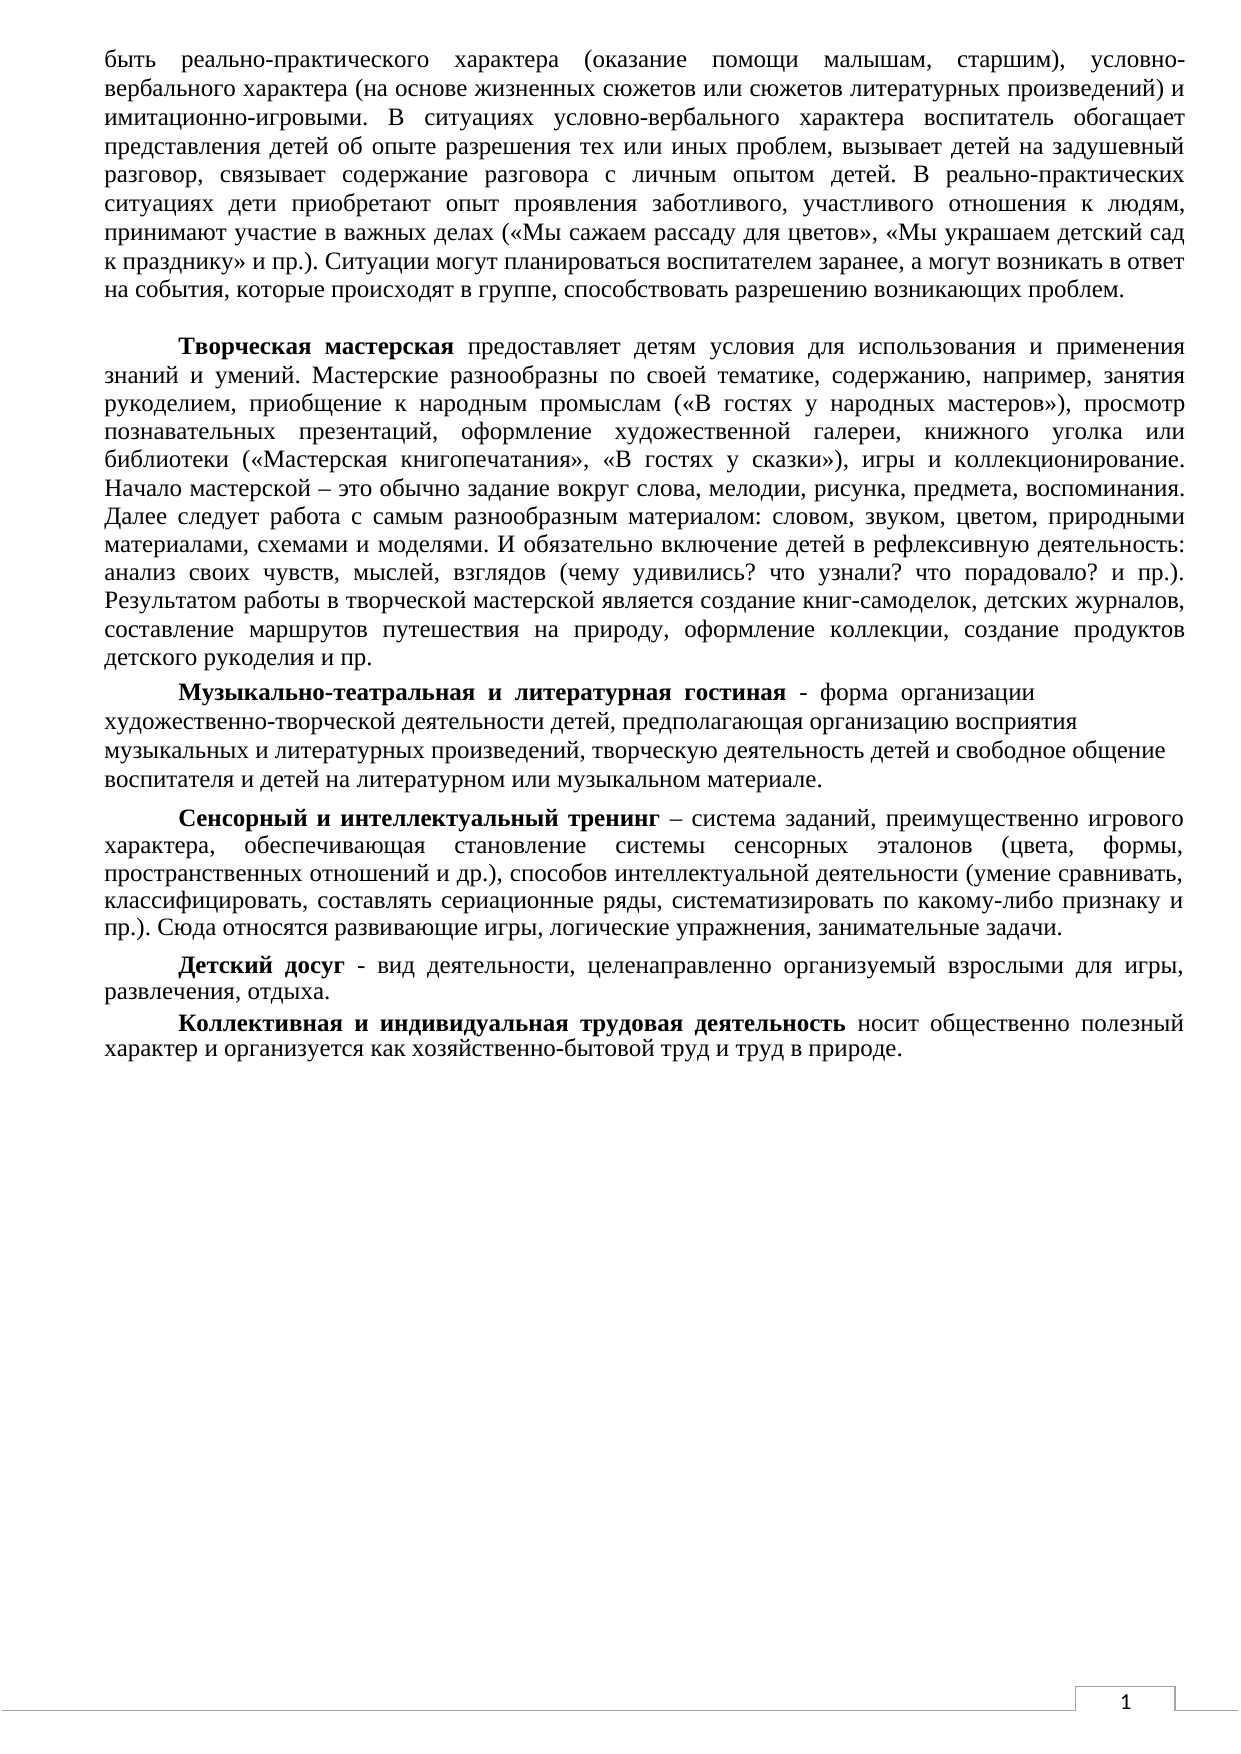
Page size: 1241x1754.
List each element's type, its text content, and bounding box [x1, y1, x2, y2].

text Музыкально-театральная и литературная гостиная - форма организации художественно-творческой деятельности детей, предполагающая организацию восприятия музыкальных и литературных произведений, творческую деятельность детей и свободное общение воспитателя и детей на литературном или музыкальном материале. [104, 677, 1186, 792]
text Творческая мастерская предоставляет детям условия для использования и применения знаний и умений. Мастерские разнообразны по своей тематике, содержанию, например, занятия рукоделием, приобщение к народным промыслам («В гостях у народных мастеров»), просмотр познавательных презентаций, оформление художественной галереи, книжного уголка или библиотеки («Мастерская книгопечатания», «В гостях у сказки»), игры и коллекционирование. Начало мастерской – это обычно задание вокруг слова, мелодии, рисунка, предмета, воспоминания. Далее следует работа с самым разнообразным материалом: словом, звуком, цветом, природными материалами, схемами и моделями. И обязательно включение детей в рефлексивную деятельность: анализ своих чувств, мыслей, взглядов (чему удивились? что узнали? что порадовало? и пр.). Результатом работы в творческой мастерской является создание книг-самоделок, детских журналов, составление маршрутов путешествия на природу, оформление коллекции, создание продуктов детского рукоделия и пр. [104, 332, 1186, 671]
text Коллективная и индивидуальная трудовая деятельность носит общественно полезный характер и организуется как хозяйственно-бытовой труд и труд в природе. [104, 1011, 1184, 1062]
text Детский досуг - вид деятельности, целенаправленно организуемый взрослыми для игры, развлечения, отдыха. [104, 953, 1184, 1005]
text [104, 44, 1186, 303]
text Сенсорный и интеллектуальный тренинг – система заданий, преимущественно игрового характера, обеспечивающая становление системы сенсорных эталонов (цвета, формы, пространственных отношений и др.), способов интеллектуальной деятельности (умение сравнивать, классифицировать, составлять сериационные ряды, систематизировать по какому-либо признаку и пр.). Сюда относятся развивающие игры, логические упражнения, занимательные задачи. [104, 804, 1184, 941]
